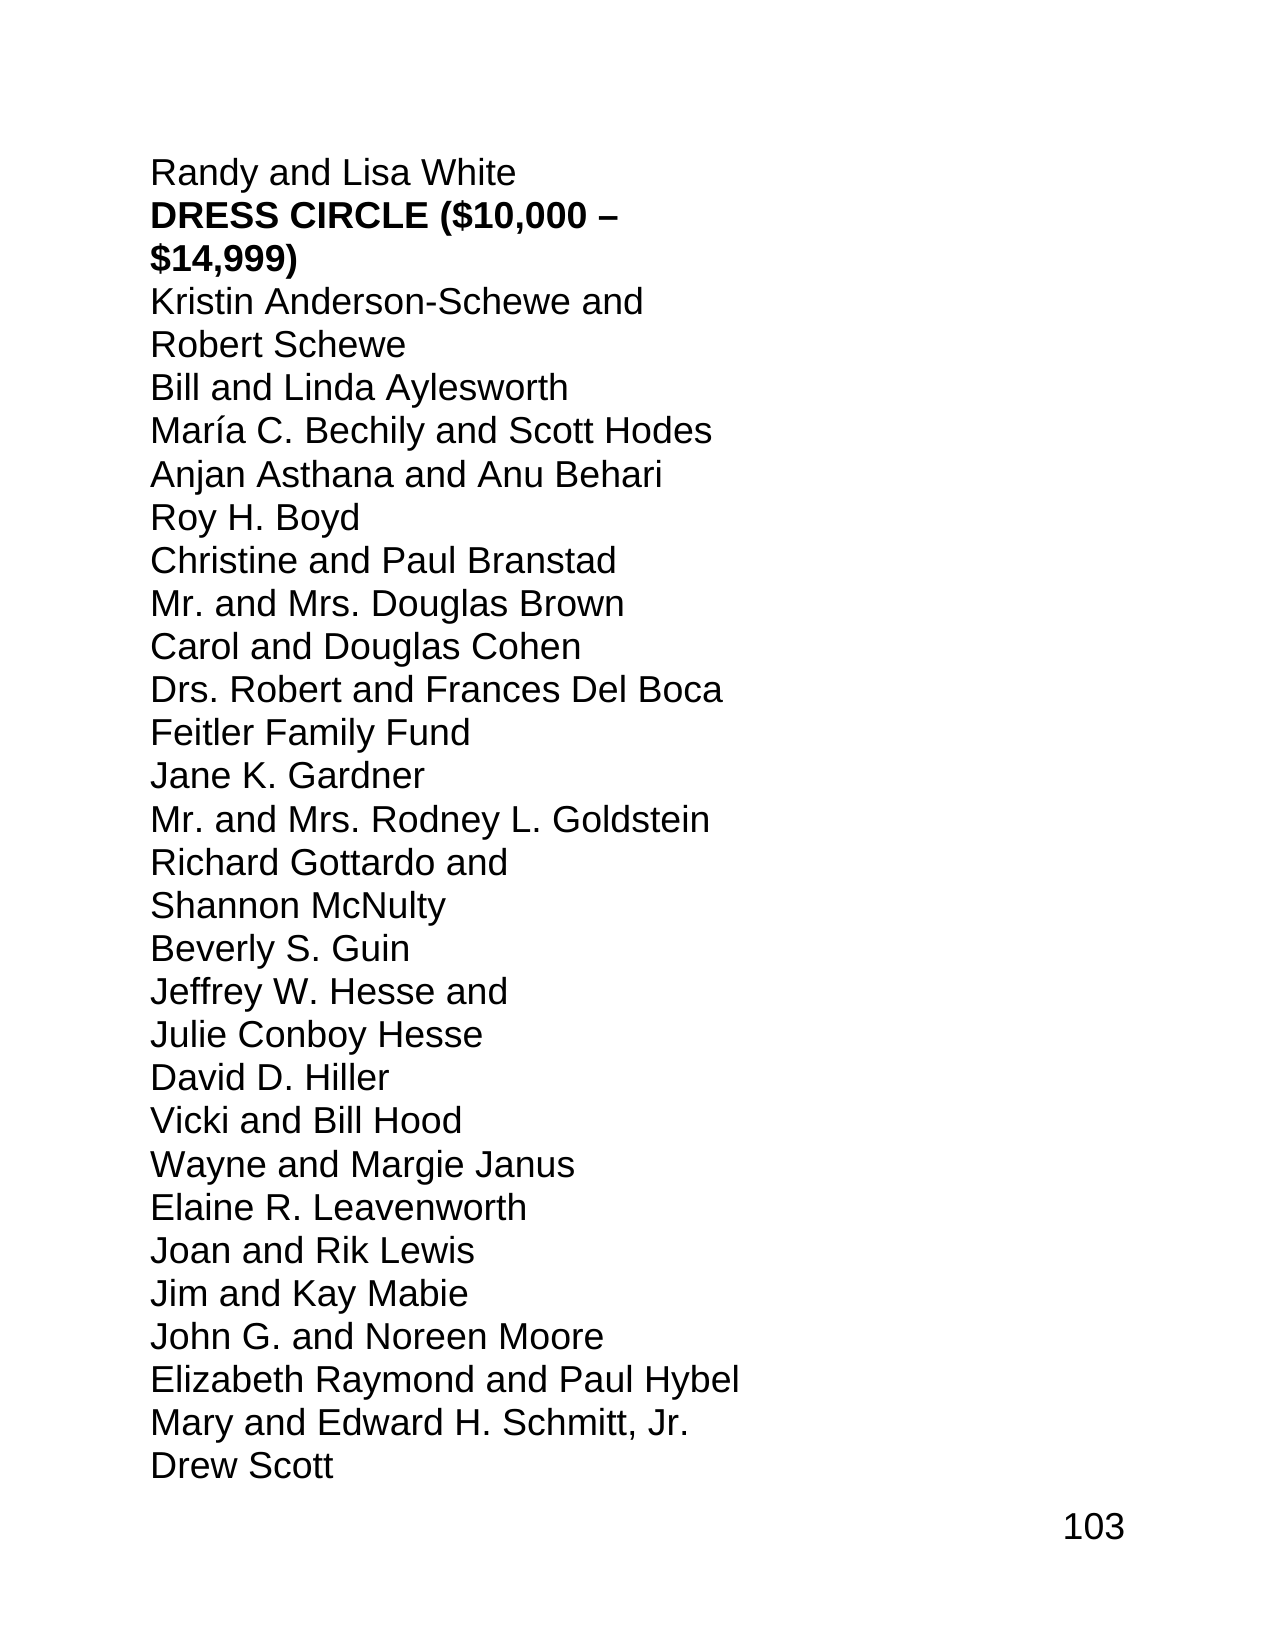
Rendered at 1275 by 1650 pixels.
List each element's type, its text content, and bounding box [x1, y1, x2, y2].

text Elizabeth Raymond and Paul Hybel [150, 1357, 1125, 1401]
text Jim and Kay Mabie [150, 1271, 1125, 1314]
text John G. and Noreen Moore [150, 1314, 1125, 1357]
text Mr. and Mrs. Douglas Brown [150, 581, 1125, 624]
text Richard Gottardo and [150, 840, 1125, 883]
text María C. Bechily and Scott Hodes [150, 409, 1125, 452]
text Roy H. Boyd [150, 495, 1125, 538]
text Carol and Douglas Cohen [150, 624, 1125, 667]
text Bill and Linda Aylesworth [150, 366, 1125, 409]
text Kristin Anderson-Schewe and [150, 279, 1125, 322]
text Drew Scott [150, 1444, 1125, 1487]
text Mary and Edward H. Schmitt, Jr. [150, 1401, 1125, 1444]
text Feitler Family Fund [150, 711, 1125, 754]
text DRESS CIRCLE ($10,000 – [150, 193, 1125, 236]
text Robert Schewe [150, 322, 1125, 366]
text Christine and Paul Branstad [150, 538, 1125, 581]
text Shannon McNulty [150, 883, 1125, 926]
text Jane K. Gardner [150, 754, 1125, 797]
text Randy and Lisa White [150, 150, 1125, 193]
text $14,999) [150, 236, 1125, 279]
text Elaine R. Leavenworth [150, 1185, 1125, 1228]
text Drs. Robert and Frances Del Boca [150, 667, 1125, 711]
text Mr. and Mrs. Rodney L. Goldstein [150, 797, 1125, 840]
text Jeffrey W. Hesse and [150, 969, 1125, 1012]
text Wayne and Margie Janus [150, 1142, 1125, 1185]
text Joan and Rik Lewis [150, 1228, 1125, 1271]
text Julie Conboy Hesse [150, 1012, 1125, 1056]
text Anjan Asthana and Anu Behari [150, 452, 1125, 495]
text Beverly S. Guin [150, 926, 1125, 969]
text David D. Hiller [150, 1056, 1125, 1099]
text Vicki and Bill Hood [150, 1099, 1125, 1142]
